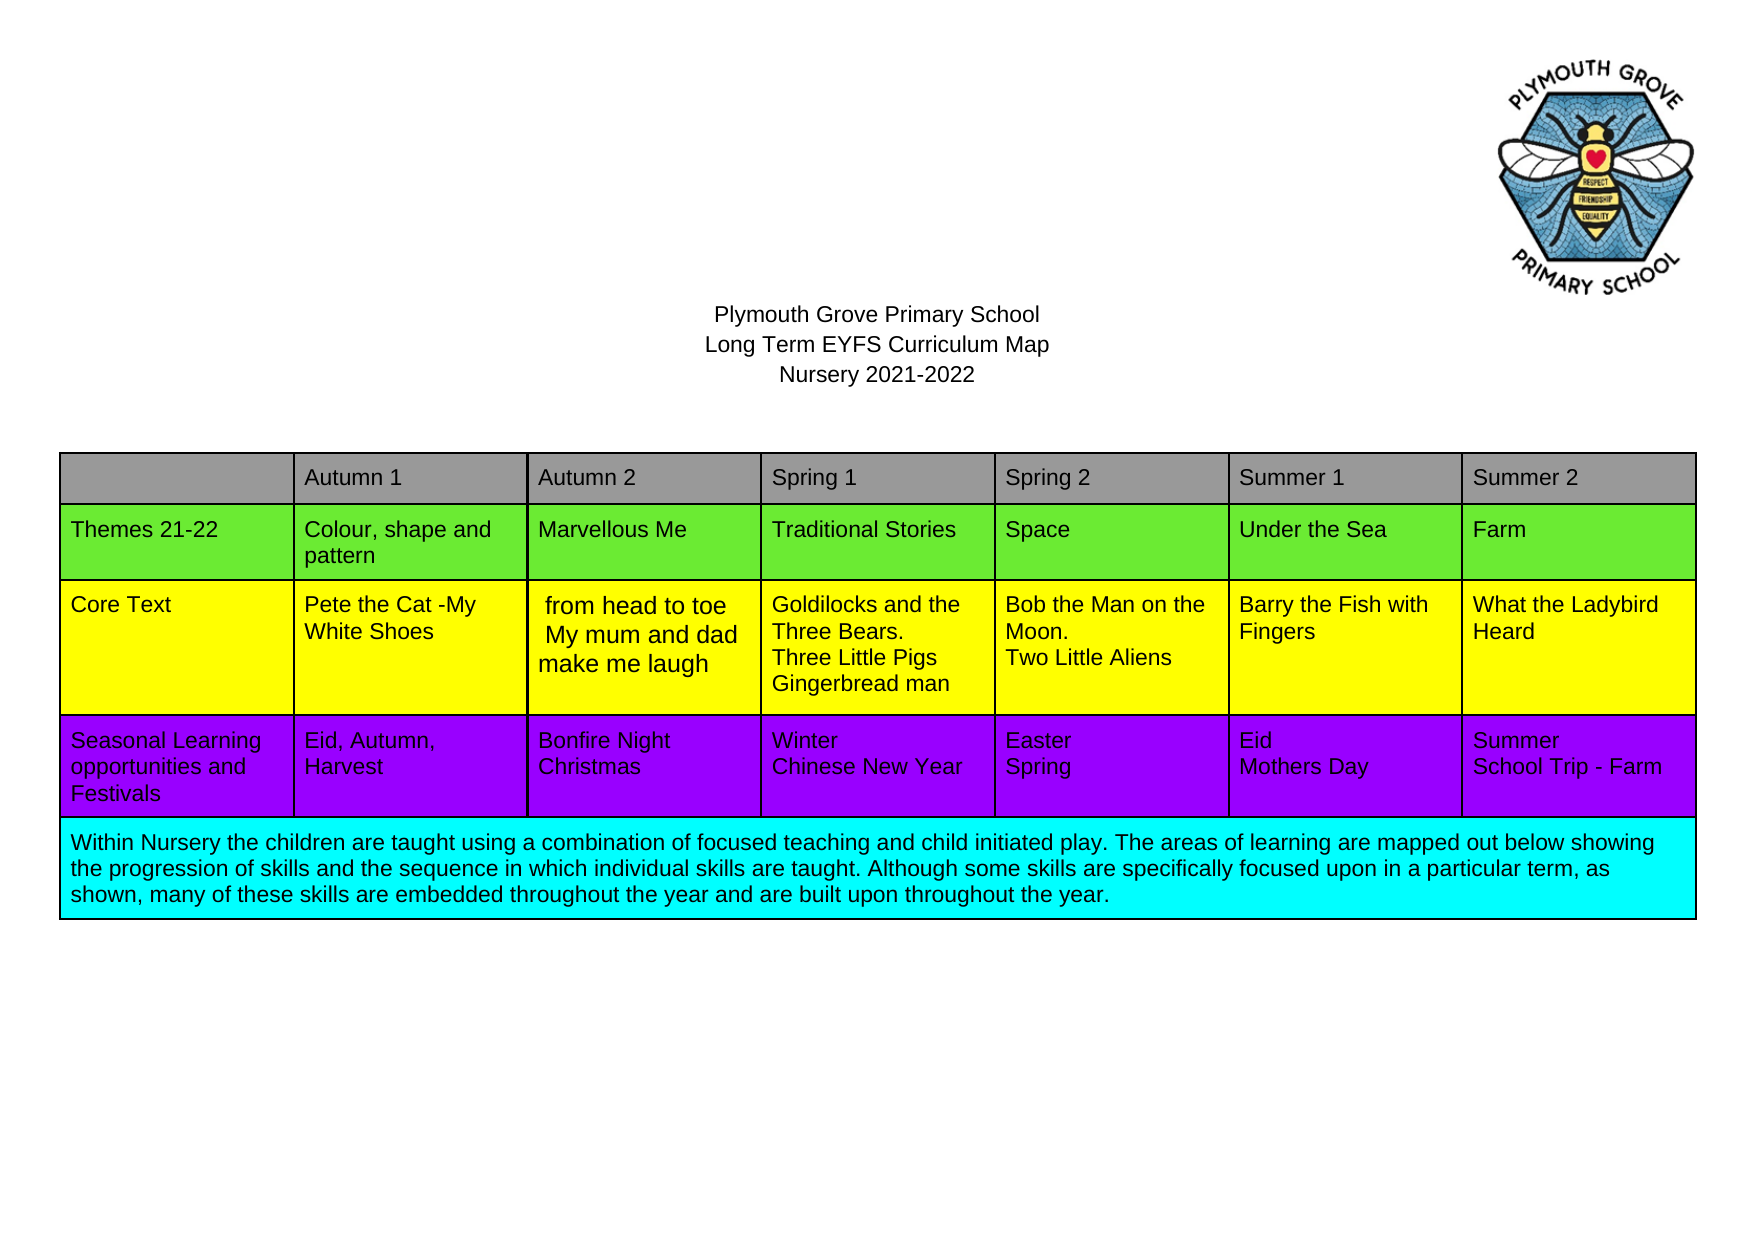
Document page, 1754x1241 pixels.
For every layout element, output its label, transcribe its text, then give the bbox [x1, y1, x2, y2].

table_cell Easter Spring [996, 716, 1228, 816]
table_cell Farm [1463, 505, 1695, 579]
table_cell Bob the Man on the Moon. Two Little Aliens [996, 581, 1228, 714]
table_cell Under the Sea [1230, 505, 1461, 579]
table_cell from head to toe My mum and dad make me laugh [529, 581, 760, 714]
table_header Autumn 2 [529, 454, 760, 503]
table_header Autumn 1 [295, 454, 526, 503]
table_cell Barry the Fish with Fingers [1230, 581, 1461, 714]
table_cell Eid Mothers Day [1230, 716, 1461, 816]
picture [1496, 58, 1695, 297]
table_cell Within Nursery the children are taught using a combination of focused teaching and child initiated play. The areas of learning are mapped out below showing the progression of skills and the sequence in which individual skills are taught. Although some skills are specifically focused upon in a particular term, as shown, many of these skills are embedded throughout the year and are built upon throughout the year. [61, 818, 1695, 918]
table_header Summer 2 [1463, 454, 1695, 503]
table_header Spring 2 [996, 454, 1228, 503]
table_cell Space [996, 505, 1228, 579]
table_cell Core Text [61, 581, 293, 714]
text Nursery 2021-2022 [59, 361, 1695, 388]
table_cell Eid, Autumn, Harvest [295, 716, 526, 816]
table_header [61, 454, 293, 503]
table_cell Colour, shape and pattern [295, 505, 526, 579]
table_cell What the Ladybird Heard [1463, 581, 1695, 714]
table_header Summer 1 [1230, 454, 1461, 503]
text Long Term EYFS Curriculum Map [59, 331, 1695, 357]
table_cell Marvellous Me [529, 505, 760, 579]
table_cell Seasonal Learning opportunities and Festivals [61, 716, 293, 816]
table_cell Traditional Stories [762, 505, 994, 579]
table_cell Pete the Cat -My White Shoes [295, 581, 526, 714]
table_cell Summer School Trip - Farm [1463, 716, 1695, 816]
table_cell Themes 21-22 [61, 505, 293, 579]
table_cell Winter Chinese New Year [762, 716, 994, 816]
table_cell Goldilocks and the Three Bears. Three Little Pigs Gingerbread man [762, 581, 994, 714]
table_header Spring 1 [762, 454, 994, 503]
table_cell Bonfire Night Christmas [529, 716, 760, 816]
text Plymouth Grove Primary School [59, 301, 1695, 327]
